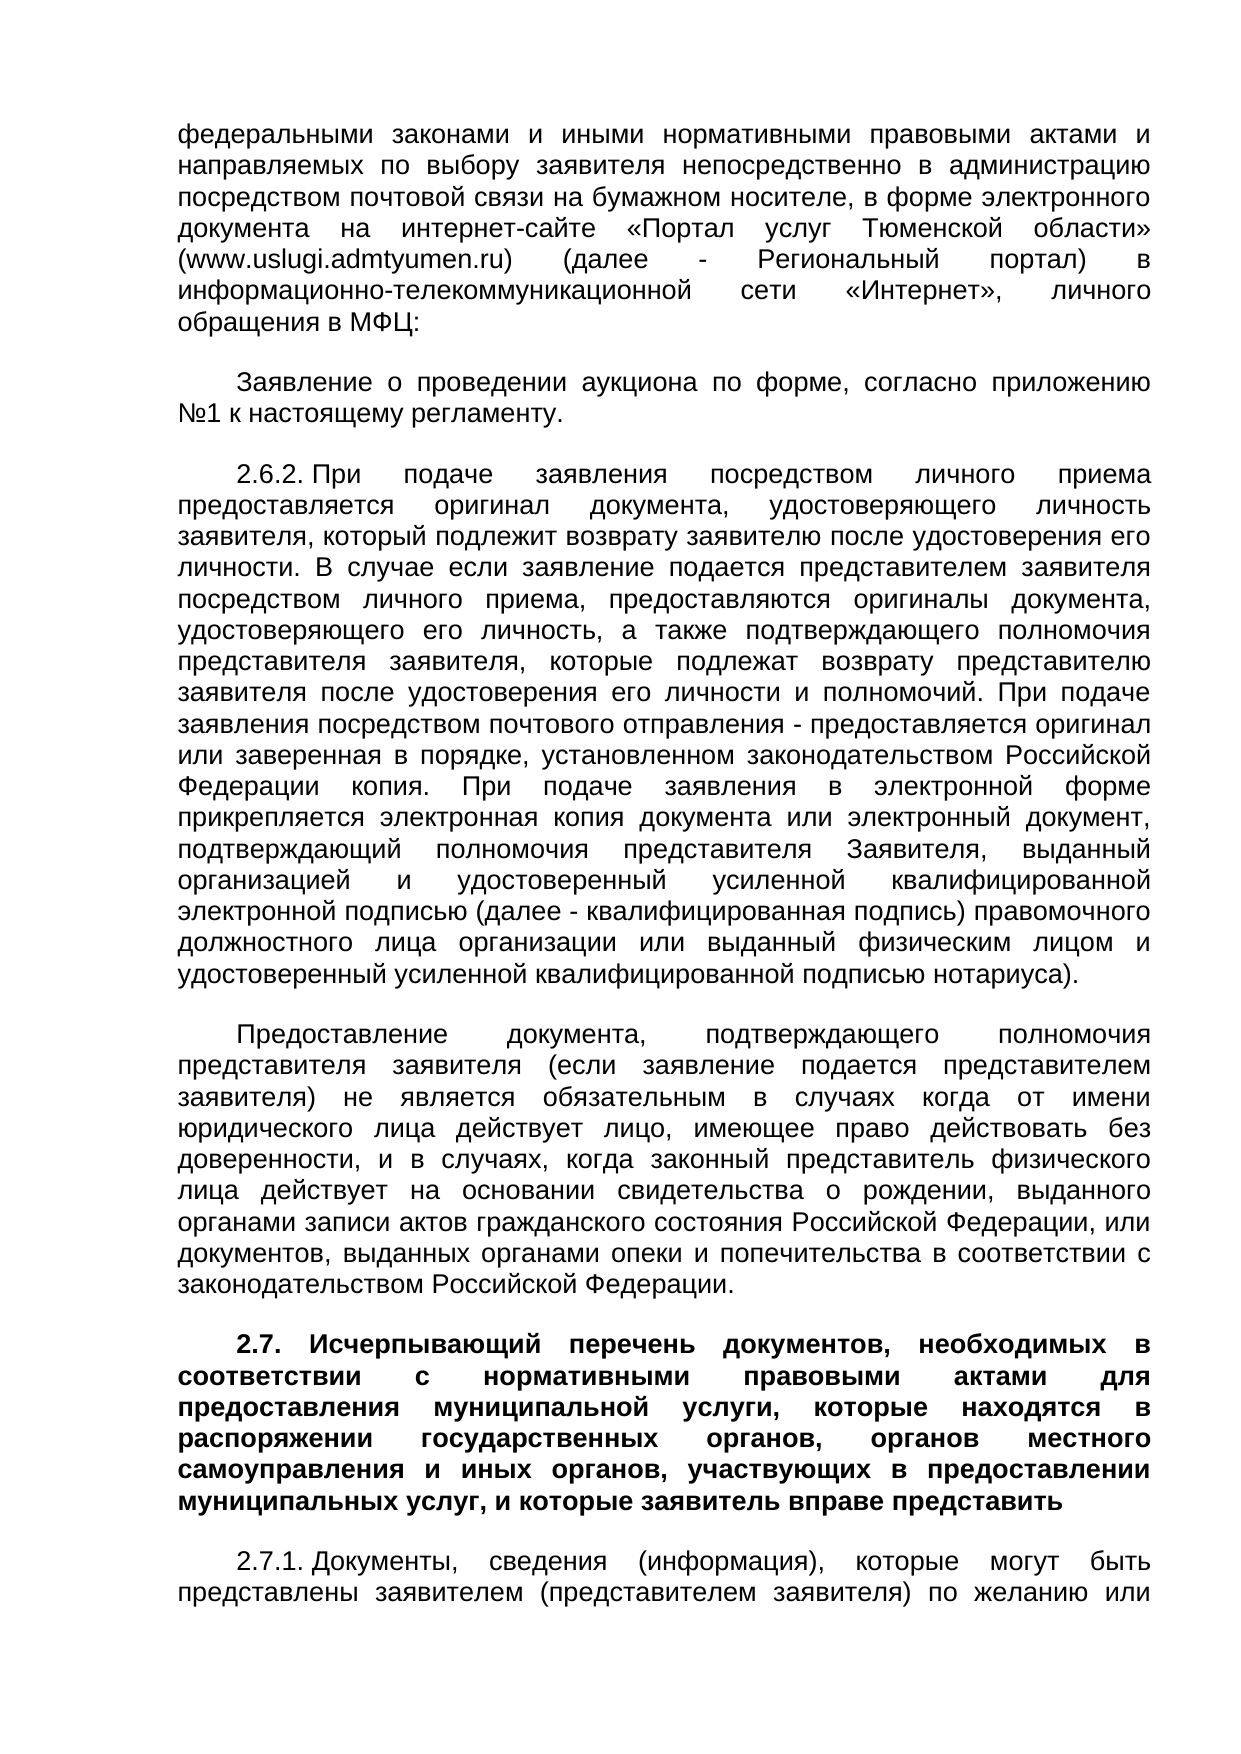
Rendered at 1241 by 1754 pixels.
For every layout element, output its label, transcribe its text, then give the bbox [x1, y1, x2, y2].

text Предоставление документа, подтверждающего полномочия представителя заявителя (если заявление подается представителем заявителя) не является обязательным в случаях когда от имени юридического лица действует лицо, имеющее право действовать без доверенности, и в случаях, когда законный представитель физического лица действует на основании свидетельства о рождении, выданного органами записи актов гражданского состояния Российской Федерации, или документов, выданных органами опеки и попечительства в соответствии с законодательством Российской Федерации. [177, 1018, 1152, 1299]
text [177, 1545, 1152, 1608]
text Заявление о проведении аукциона по форме, согласно приложению №1 к настоящему регламенту. [177, 366, 1152, 428]
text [177, 118, 1152, 337]
text 2.6.2. При подаче заявления посредством личного приема предоставляется оригинал документа, удостоверяющего личность заявителя, который подлежит возврату заявителю после удостоверения его личности. В случае если заявление подается представителем заявителя посредством личного приема, предоставляются оригиналы документа, удостоверяющего его личность, а также подтверждающего полномочия представителя заявителя, которые подлежат возврату представителю заявителя после удостоверения его личности и полномочий. При подаче заявления посредством почтового отправления - предоставляется оригинал или заверенная в порядке, установленном законодательством Российской Федерации копия. При подаче заявления в электронной форме прикрепляется электронная копия документа или электронный документ, подтверждающий полномочия представителя Заявителя, выданный организацией и удостоверенный усиленной квалифицированной электронной подписью (далее - квалифицированная подпись) правомочного должностного лица организации или выданный физическим лицом и удостоверенный усиленной квалифицированной подписью нотариуса). [177, 458, 1152, 989]
text 2.7. Исчерпывающий перечень документов, необходимых в соответствии с нормативными правовыми актами для предоставления муниципальной услуги, которые находятся в распоряжении государственных органов, органов местного самоуправления и иных органов, участвующих в предоставлении муниципальных услуг, и которые заявитель вправе представить [177, 1328, 1152, 1516]
